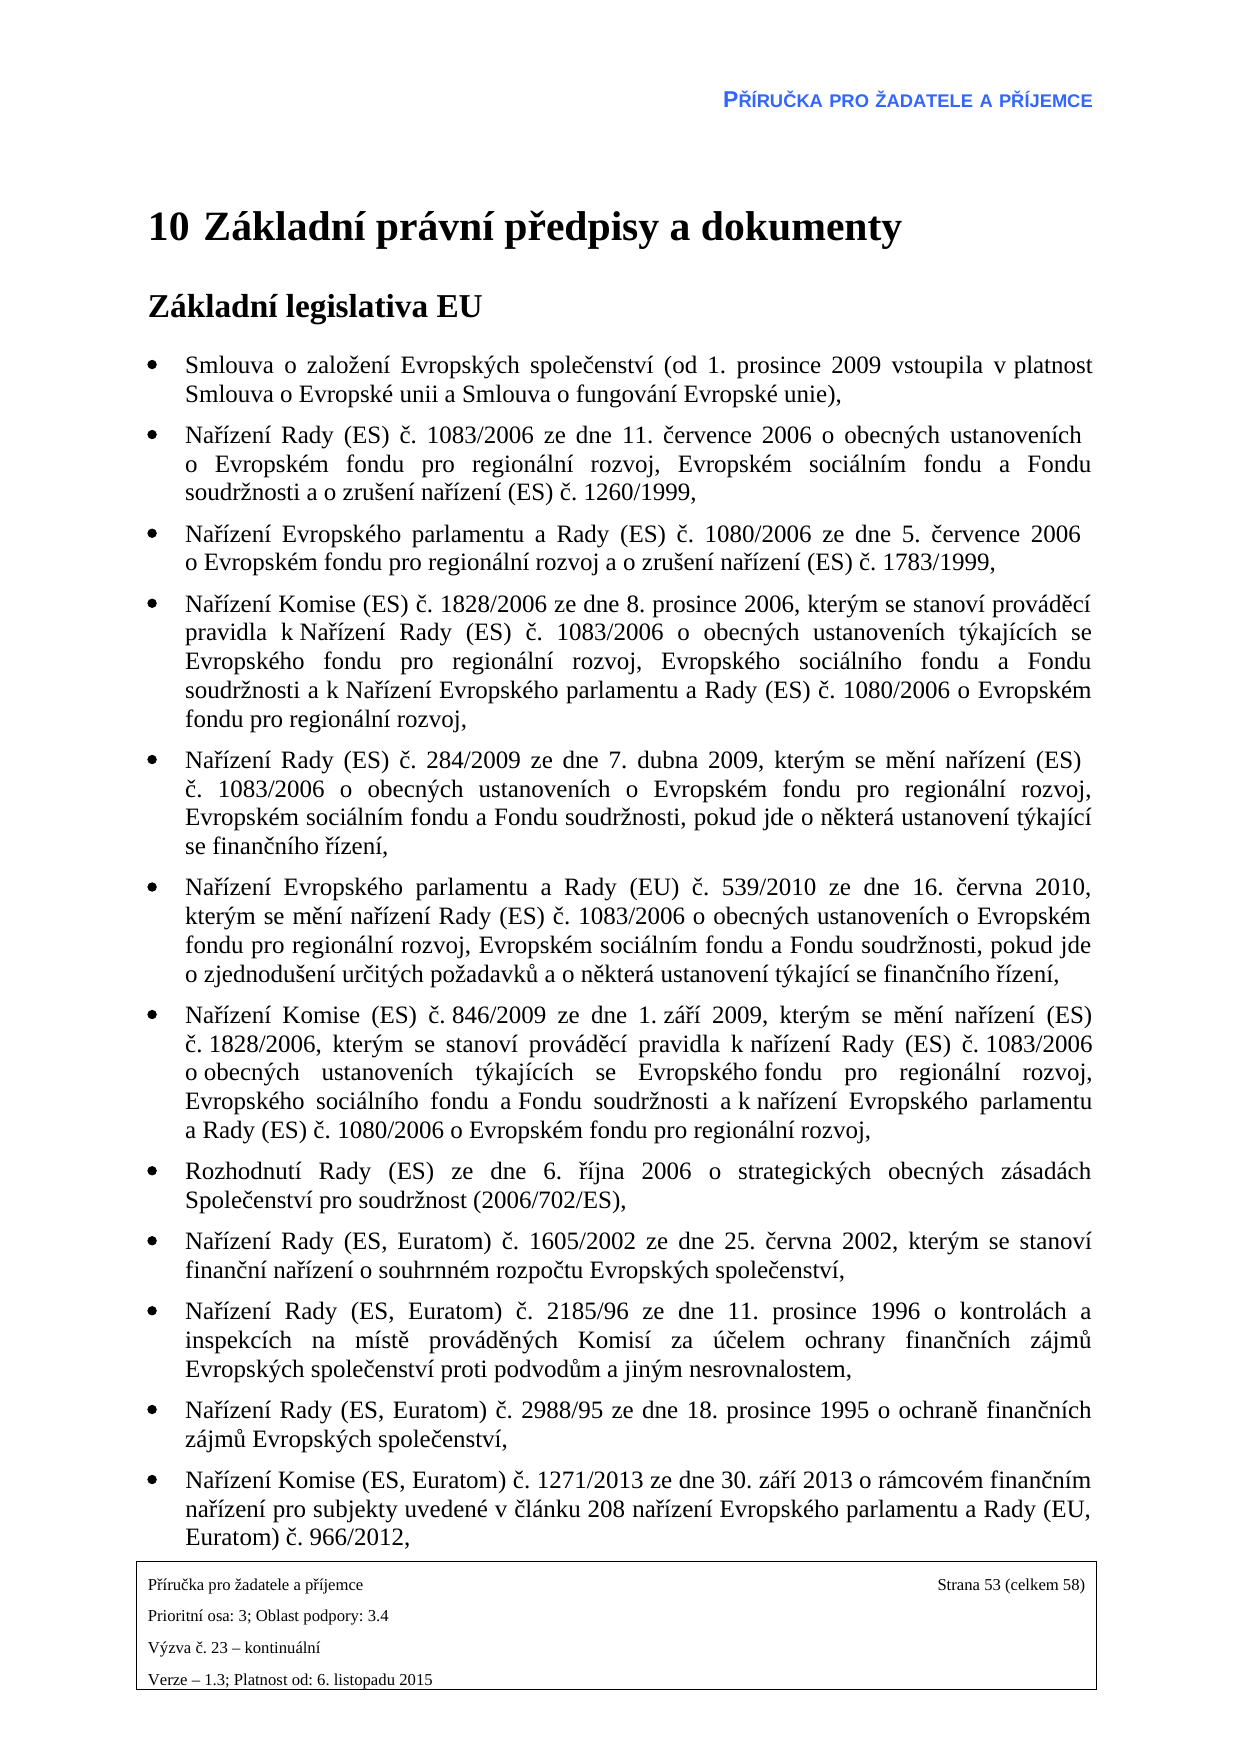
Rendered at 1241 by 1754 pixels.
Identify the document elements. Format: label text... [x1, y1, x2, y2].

list Nařízení Komise (ES) č. 1828/2006 ze dne 8. prosince 2006, kterým se stanoví prováděcí pravidla k Nařízení Rady (ES) č. 1083/2006 o obecných ustanoveních týkajících se Evropského fondu pro regionální rozvoj, Evropského sociálního fondu a Fondu soudržnosti a k Nařízení Evropského parlamentu a Rady (ES) č. 1080/2006 o Evropském fondu pro regionální rozvoj, [148, 589, 1092, 732]
list Nařízení Komise (ES, Euratom) č. 1271/2013 ze dne 30. září 2013 o rámcovém finančním nařízení pro subjekty uvedené v článku 208 nařízení Evropského parlamentu a Rady (EU, Euratom) č. 966/2012, [148, 1465, 1092, 1551]
list Základní legislativa EU [148, 287, 1092, 325]
list Nařízení Rady (ES, Euratom) č. 2988/95 ze dne 18. prosince 1995 o ochraně finančních zájmů Evropských společenství, [148, 1395, 1092, 1452]
list Nařízení Evropského parlamentu a Rady (EU) č. 539/2010 ze dne 16. června 2010, kterým se mění nařízení Rady (ES) č. 1083/2006 o obecných ustanoveních o Evropském fondu pro regionální rozvoj, Evropském sociálním fondu a Fondu soudržnosti, pokud jde o zjednodušení určitých požadavků a o některá ustanovení týkající se finančního řízení, [148, 872, 1092, 987]
list Rozhodnutí Rady (ES) ze dne 6. října 2006 o strategických obecných zásadách Společenství pro soudržnost (2006/702/ES), [148, 1156, 1092, 1214]
subtitle Základní právní předpisy a dokumenty [148, 201, 1092, 249]
list Nařízení Rady (ES, Euratom) č. 1605/2002 ze dne 25. června 2002, kterým se stanoví finanční nařízení o souhrnném rozpočtu Evropských společenství, [148, 1226, 1092, 1284]
list Nařízení Rady (ES) č. 284/2009 ze dne 7. dubna 2009, kterým se mění nařízení (ES) č. 1083/2006 o obecných ustanoveních o Evropském fondu pro regionální rozvoj, Evropském sociálním fondu a Fondu soudržnosti, pokud jde o některá ustanovení týkající se finančního řízení, [148, 745, 1092, 860]
list Smlouva o založení Evropských společenství (od 1. prosince 2009 vstoupila v platnost Smlouva o Evropské unii a Smlouva o fungování Evropské unie), [148, 350, 1092, 407]
list Nařízení Evropského parlamentu a Rady (ES) č. 1080/2006 ze dne 5. července 2006 o Evropském fondu pro regionální rozvoj a o zrušení nařízení (ES) č. 1783/1999, [148, 519, 1092, 576]
list Nařízení Rady (ES, Euratom) č. 2185/96 ze dne 11. prosince 1996 o kontrolách a inspekcích na místě prováděných Komisí za účelem ochrany finančních zájmů Evropských společenství proti podvodům a jiným nesrovnalostem, [148, 1296, 1092, 1382]
list Nařízení Komise (ES) č. 846/2009 ze dne 1. září 2009, kterým se mění nařízení (ES) č. 1828/2006, kterým se stanoví prováděcí pravidla k nařízení Rady (ES) č. 1083/2006 o obecných ustanoveních týkajících se Evropského fondu pro regionální rozvoj, Evropského sociálního fondu a Fondu soudržnosti a k nařízení Evropského parlamentu a Rady (ES) č. 1080/2006 o Evropském fondu pro regionální rozvoj, [148, 1000, 1092, 1144]
list Nařízení Rady (ES) č. 1083/2006 ze dne 11. července 2006 o obecných ustanoveních o Evropském fondu pro regionální rozvoj, Evropském sociálním fondu a Fondu soudržnosti a o zrušení nařízení (ES) č. 1260/1999, [148, 420, 1092, 506]
